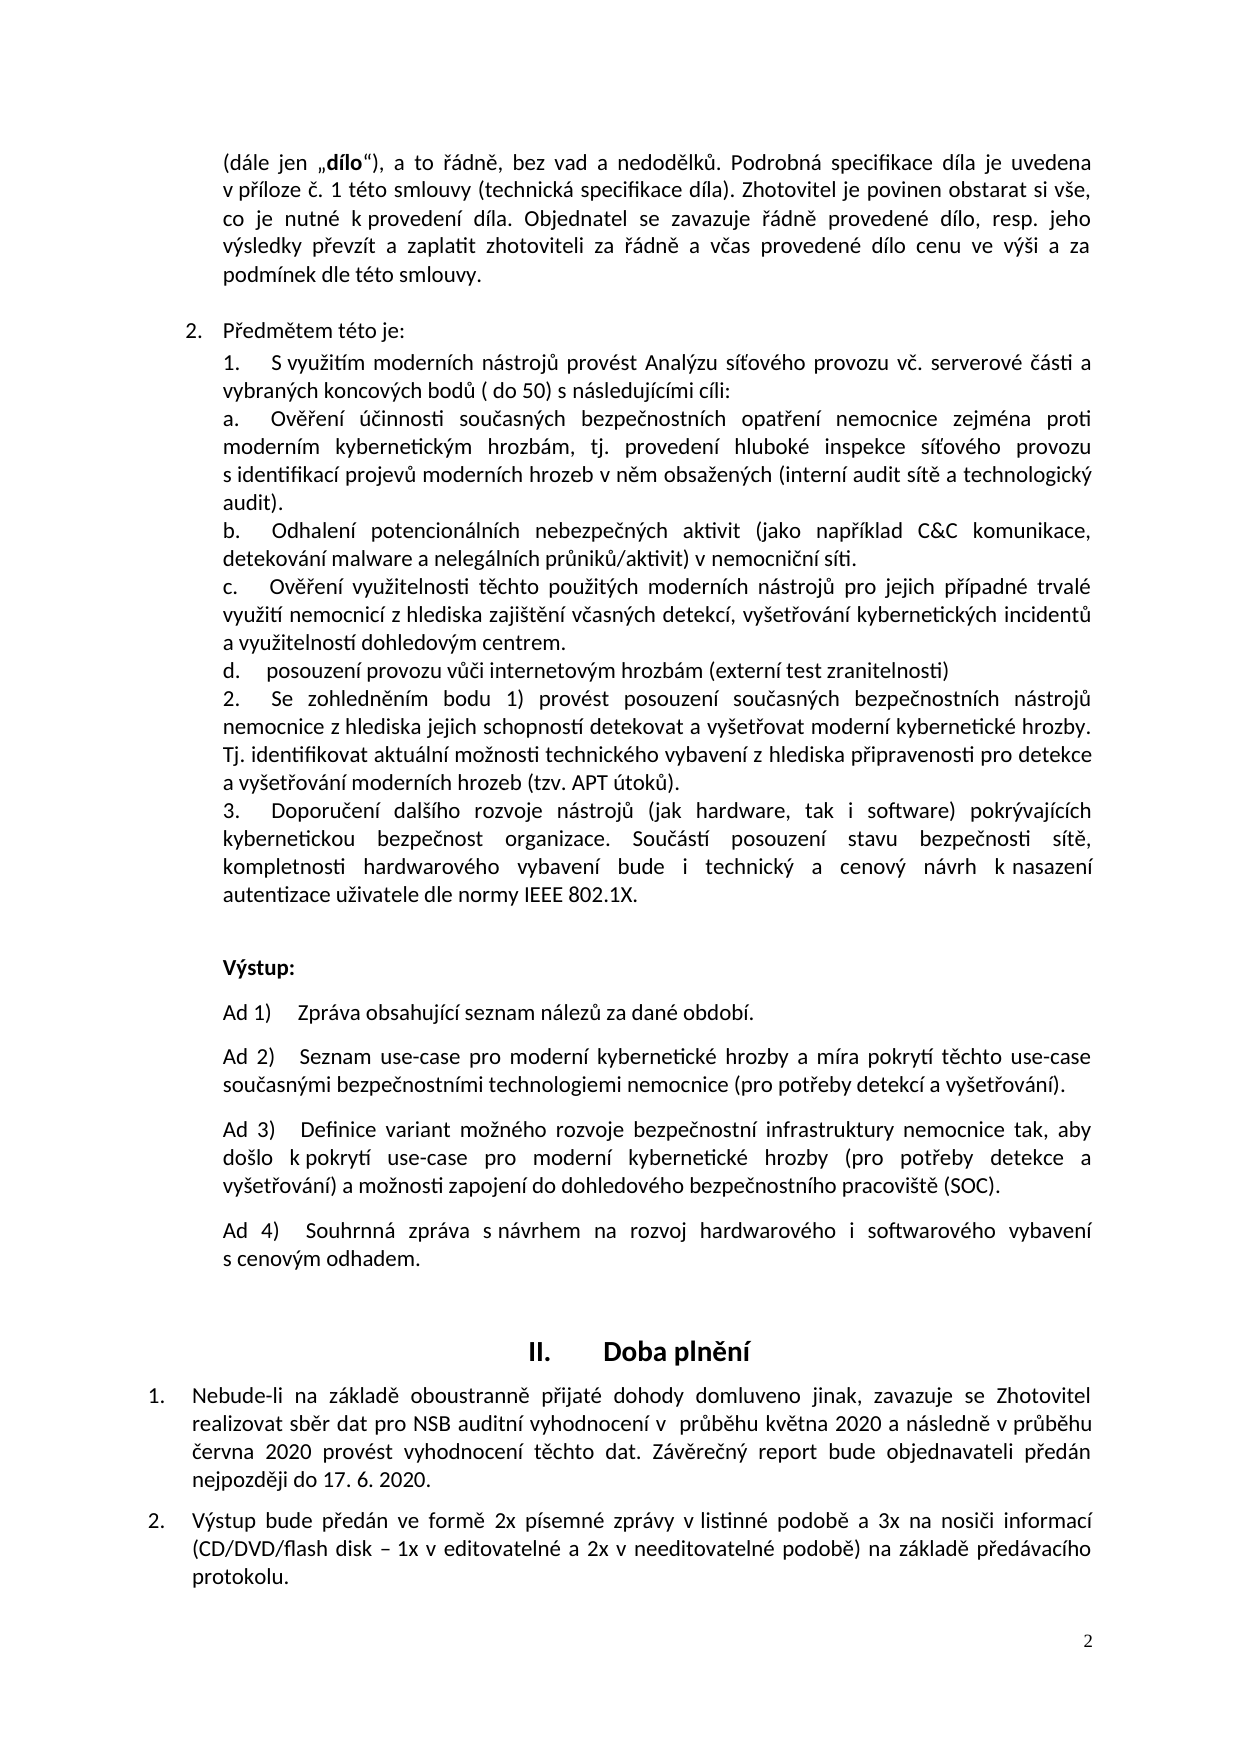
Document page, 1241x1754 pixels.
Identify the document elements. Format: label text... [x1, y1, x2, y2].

list d. posouzení provozu vůči internetovým hrozbám (externí test zranitelnosti) [223, 656, 1093, 684]
list b. Odhalení potencionálních nebezpečných aktivit (jako například C&C komunikace, detekování malware a nelegálních průniků/aktivit) v nemocniční síti. [223, 516, 1093, 572]
list 1. S využitím moderních nástrojů provést Analýzu síťového provozu vč. serverové části a vybraných koncových bodů ( do 50) s následujícími cíli: [223, 348, 1093, 404]
list c. Ověření využitelnosti těchto použitých moderních nástrojů pro jejich případné trvalé využití nemocnicí z hlediska zajištění včasných detekcí, vyšetřování kybernetických incidentů a využitelností dohledovým centrem. [223, 572, 1093, 656]
list 2. Se zohledněním bodu 1) provést posouzení současných bezpečnostních nástrojů nemocnice z hlediska jejich schopností detekovat a vyšetřovat moderní kybernetické hrozby. Tj. identifikovat aktuální možnosti technického vybavení z hlediska připravenosti pro detekce a vyšetřování moderních hrozeb (tzv. APT útoků). [223, 684, 1093, 796]
text Ad 2) Seznam use-case pro moderní kybernetické hrozby a míra pokrytí těchto use-case současnými bezpečnostními technologiemi nemocnice (pro potřeby detekcí a vyšetřování). [223, 1042, 1093, 1098]
list Předmětem této je: [185, 316, 1093, 344]
text Výstup: [223, 953, 1093, 981]
list Nebude-li na základě oboustranně přijaté dohody domluveno jinak, zavazuje se Zhotovitel realizovat sběr dat pro NSB auditní vyhodnocení v průběhu května 2020 a následně v průběhu června 2020 provést vyhodnocení těchto dat. Závěrečný report bude objednavateli předán nejpozději do 17. 6. 2020. [148, 1381, 1093, 1493]
text Ad 4) Souhrnná zpráva s návrhem na rozvoj hardwarového i softwarového vybavení s cenovým odhadem. [223, 1216, 1093, 1272]
list 3. Doporučení dalšího rozvoje nástrojů (jak hardware, tak i software) pokrývajících kybernetickou bezpečnost organizace. Součástí posouzení stavu bezpečnosti sítě, kompletnosti hardwarového vybavení bude i technický a cenový návrh k nasazení autentizace uživatele dle normy IEEE 802.1X. [223, 796, 1093, 908]
list a. Ověření účinnosti současných bezpečnostních opatření nemocnice zejména proti moderním kybernetickým hrozbám, tj. provedení hluboké inspekce síťového provozu s identifikací projevů moderních hrozeb v něm obsažených (interní audit sítě a technologický audit). [223, 404, 1093, 516]
list Výstup bude předán ve formě 2x písemné zprávy v listinné podobě a 3x na nosiči informací (CD/DVD/flash disk – 1x v editovatelné a 2x v needitovatelné podobě) na základě předávacího protokolu. [148, 1506, 1093, 1590]
text Ad 1) Zpráva obsahující seznam nálezů za dané období. [223, 998, 1093, 1026]
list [185, 148, 1093, 288]
list Doba plnění [185, 1333, 1093, 1369]
text Ad 3) Definice variant možného rozvoje bezpečnostní infrastruktury nemocnice tak, aby došlo k pokrytí use-case pro moderní kybernetické hrozby (pro potřeby detekce a vyšetřování) a možnosti zapojení do dohledového bezpečnostního pracoviště (SOC). [223, 1115, 1093, 1199]
